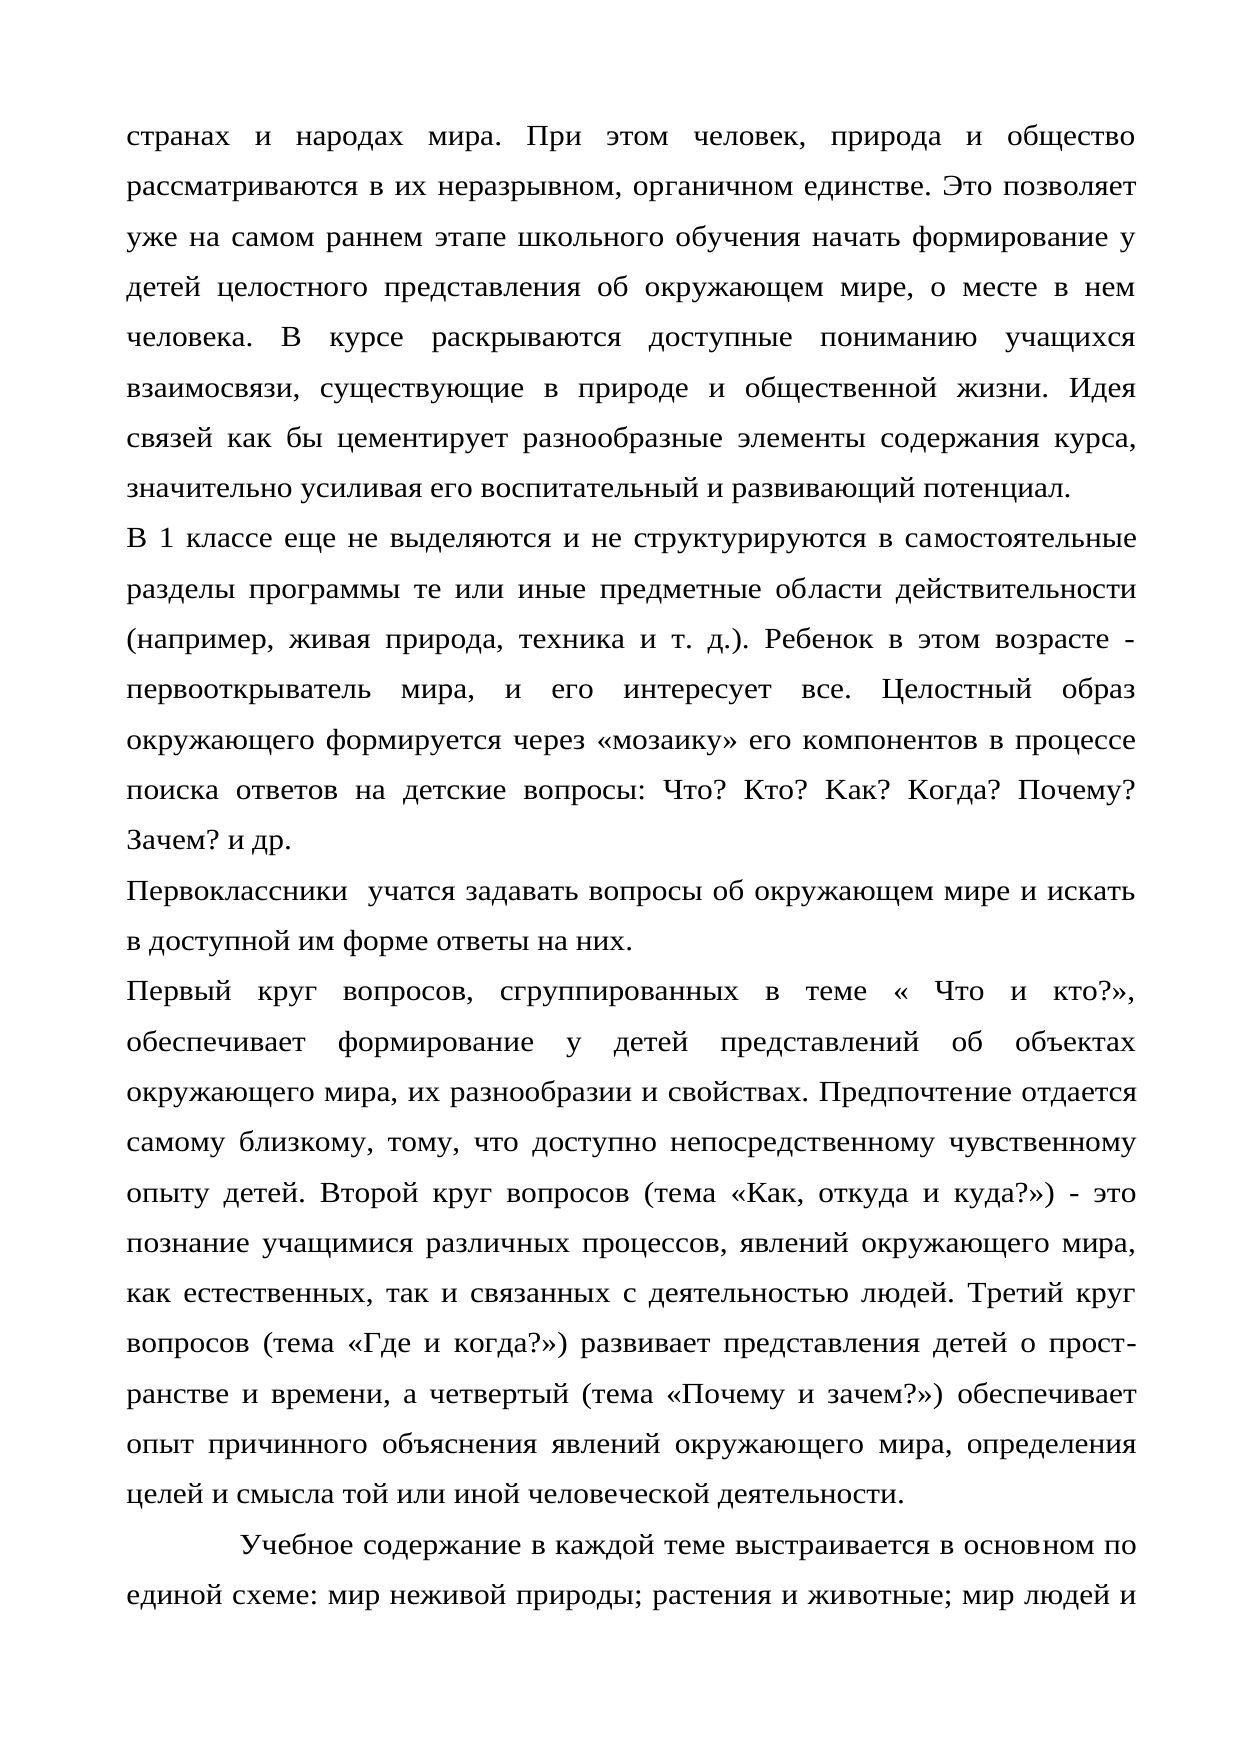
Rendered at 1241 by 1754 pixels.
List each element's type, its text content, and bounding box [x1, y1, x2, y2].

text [126, 118, 1137, 504]
text Первоклассники учатся задавать вопросы об окружающем мире и искать в доступной им форме ответы на них. [126, 873, 1137, 957]
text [126, 1527, 1137, 1611]
text Первый круг вопросов, сгруппированных в теме « Что и кто?», обеспечивает формирование у детей представлений об объектах окружающего мира, их разнообразии и свойствах. Предпочтение отдается самому близкому, тому, что доступно непосредственному чувственному опыту детей. Второй круг вопросов (тема «Как, откуда и куда?») - это познание учащимися различных процессов, явлений окружающего мира, как естественных, так и связанных с деятельностью людей. Третий круг вопросов (тема «Где и когда?») развивает представления детей о пространстве и времени, а четвертый (тема «Почему и зачем?») обеспечивает опыт причинного объяснения явлений окружающего мира, определения целей и смысла той или иной человеческой деятельности. [126, 973, 1137, 1510]
text В 1 классе еще не выделяются и не структурируются в самостоятельные разделы программы те или иные предметные области действительности (например, живая природа, техника и т. д.). Ребенок в этом возрасте - первооткрыватель мира, и его интересует все. Целостный образ окружающего формируется через «мозаику» его компонентов в процессе поиска ответов на детские вопросы: Что? Кто? Kaк? Когда? Почему? Зачем? и др. [126, 521, 1137, 856]
